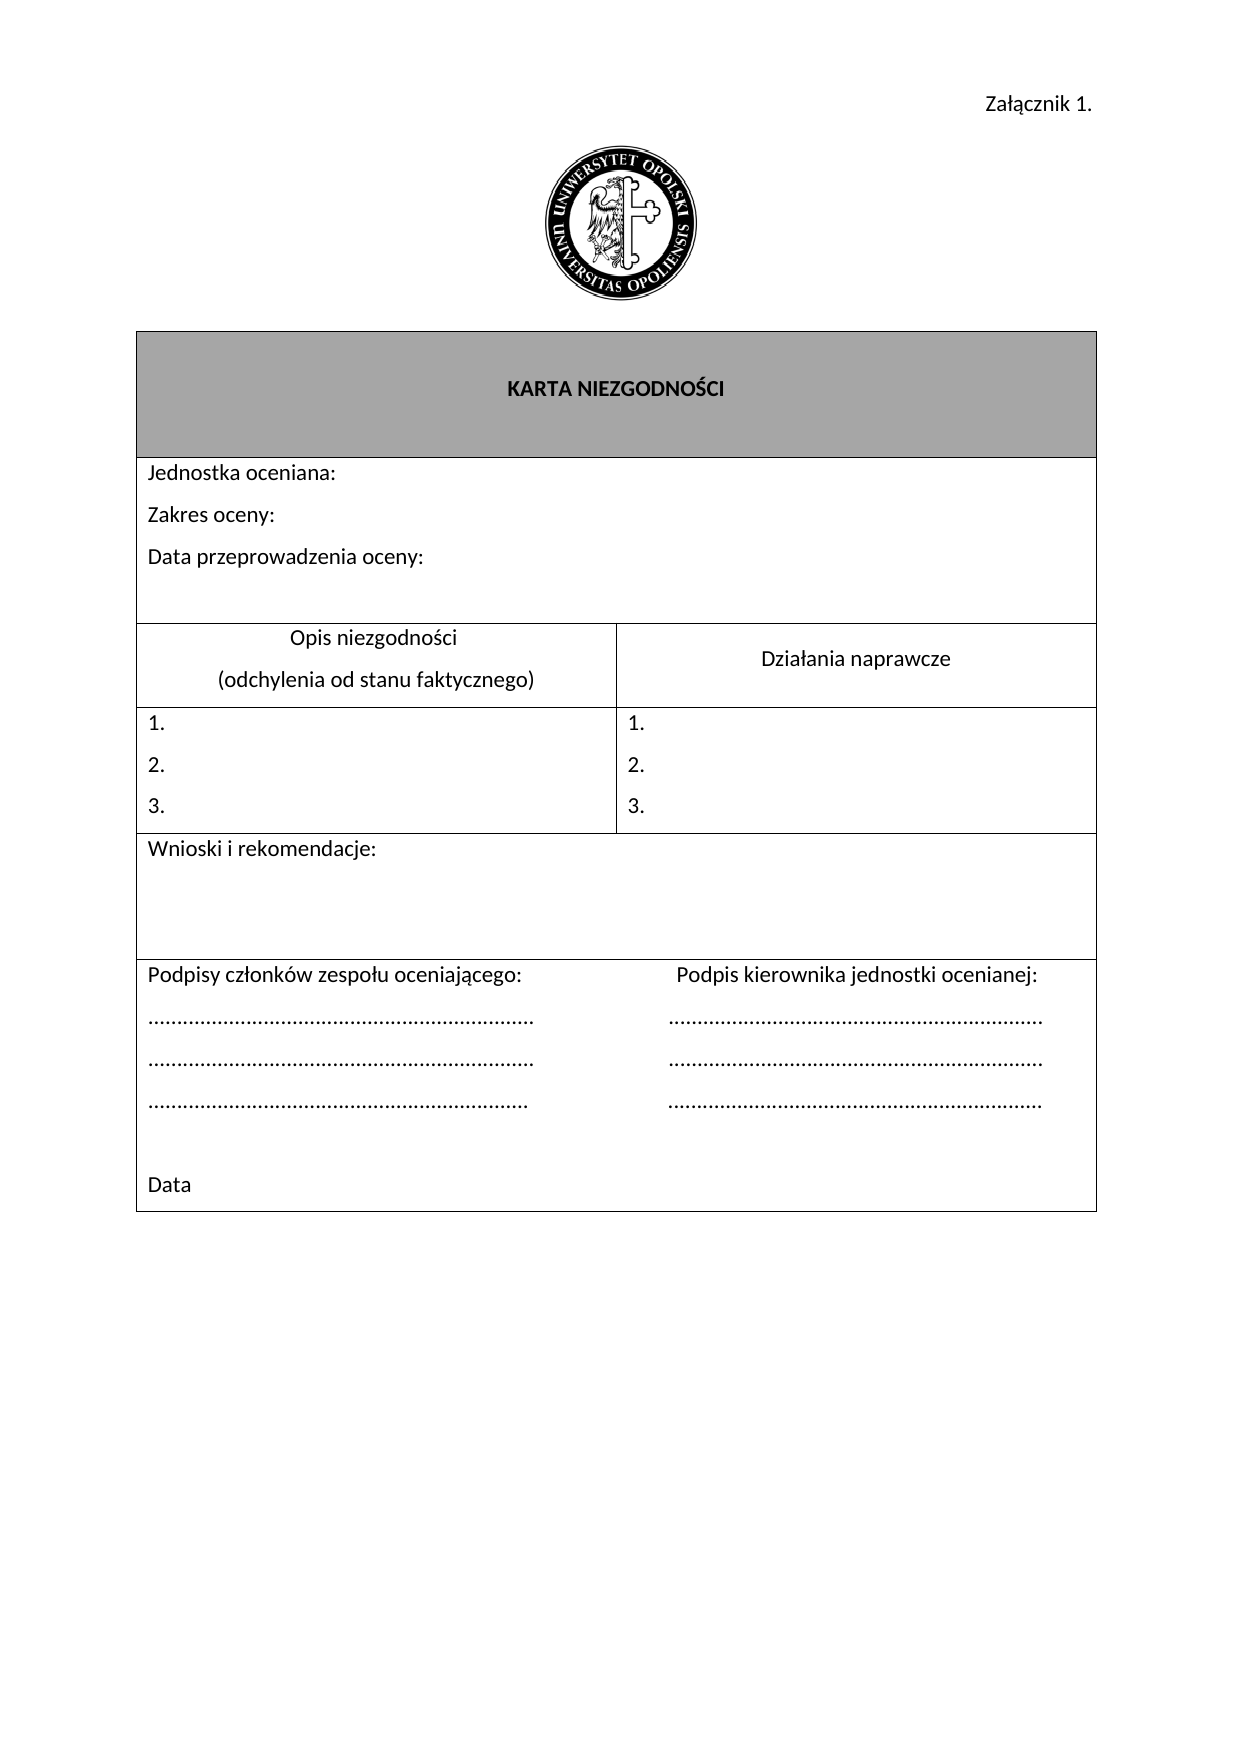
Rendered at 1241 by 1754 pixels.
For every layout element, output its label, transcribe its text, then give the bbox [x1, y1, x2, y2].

table_cell 1. 2. 3. [617, 708, 1096, 833]
table_cell Działania naprawcze [617, 624, 1096, 707]
table_header KARTA NIEZGODNOŚCI [137, 332, 1096, 457]
text Załącznik 1. [148, 89, 1093, 117]
table_cell Jednostka oceniana: Zakres oceny: Data przeprowadzenia oceny: [137, 458, 1096, 622]
table_cell Wnioski i rekomendacje: [137, 834, 1096, 959]
picture [540, 141, 700, 306]
table_cell Podpisy członków zespołu oceniającego: Podpis kierownika jednostki ocenianej: ................................................................... ................................................................. ................................................................... ................................................................. .................................................................. ................................................................. Data [137, 960, 1096, 1211]
table_cell Opis niezgodności (odchylenia od stanu faktycznego) [137, 624, 616, 707]
table_cell 1. 2. 3. [137, 708, 616, 833]
